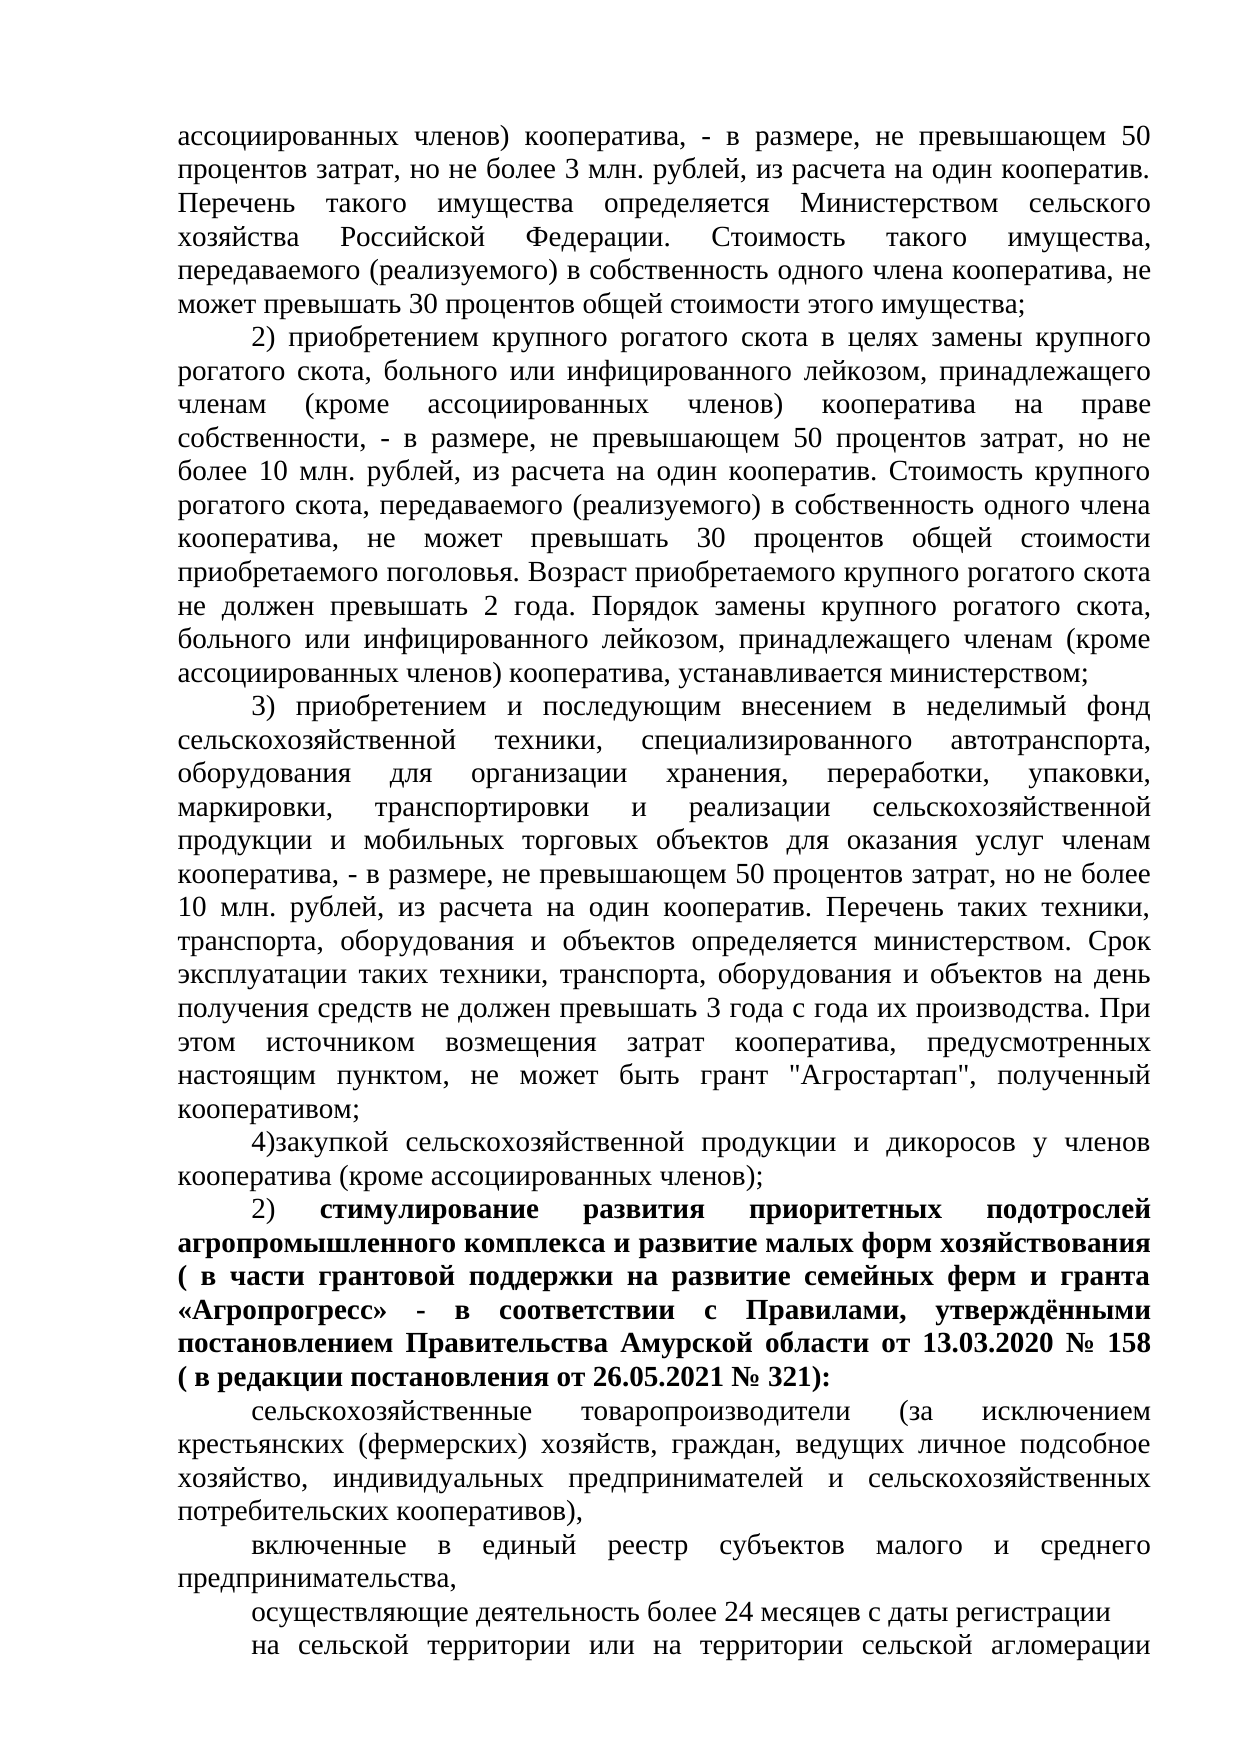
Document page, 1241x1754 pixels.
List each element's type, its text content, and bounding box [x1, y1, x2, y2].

list 2) приобретением крупного рогатого скота в целях замены крупного рогатого скота, больного или инфицированного лейкозом, принадлежащего членам (кроме ассоциированных членов) кооператива на праве собственности, - в размере, не превышающем 50 процентов затрат, но не более 10 млн. рублей, из расчета на один кооператив. Стоимость крупного рогатого скота, передаваемого (реализуемого) в собственность одного члена кооператива, не может превышать 30 процентов общей стоимости приобретаемого поголовья. Возраст приобретаемого крупного рогатого скота не должен превышать 2 года. Порядок замены крупного рогатого скота, больного или инфицированного лейкозом, принадлежащего членам (кроме ассоциированных членов) кооператива, устанавливается министерством; [177, 319, 1152, 688]
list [177, 118, 1152, 319]
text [177, 1627, 1152, 1661]
list 2) стимулирование развития приоритетных подотрослей агропромышленного комплекса и развитие малых форм хозяйствования ( в части грантовой поддержки на развитие семейных ферм и гранта «Агропрогресс» - в соответствии с Правилами, утверждёнными постановлением Правительства Амурской области от 13.03.2020 № 158 ( в редакции постановления от 26.05.2021 № 321): [177, 1191, 1152, 1393]
list 3) приобретением и последующим внесением в неделимый фонд сельскохозяйственной техники, специализированного автотранспорта, оборудования для организации хранения, переработки, упаковки, маркировки, транспортировки и реализации сельскохозяйственной продукции и мобильных торговых объектов для оказания услуг членам кооператива, - в размере, не превышающем 50 процентов затрат, но не более 10 млн. рублей, из расчета на один кооператив. Перечень таких техники, транспорта, оборудования и объектов определяется министерством. Срок эксплуатации таких техники, транспорта, оборудования и объектов на день получения средств не должен превышать 3 года с года их производства. При этом источником возмещения затрат кооператива, предусмотренных настоящим пунктом, не может быть грант "Агростартап", полученный кооперативом; [177, 688, 1152, 1124]
text осуществляющие деятельность более 24 месяцев с даты регистрации [177, 1594, 1152, 1627]
list 4)закупкой сельскохозяйственной продукции и дикоросов у членов кооператива (кроме ассоциированных членов); [177, 1124, 1152, 1191]
text включенные в единый реестр субъектов малого и среднего предпринимательства, [177, 1527, 1152, 1594]
text сельскохозяйственные товаропроизводители (за исключением крестьянских (фермерских) хозяйств, граждан, ведущих личное подсобное хозяйство, индивидуальных предпринимателей и сельскохозяйственных потребительских кооперативов), [177, 1393, 1152, 1527]
